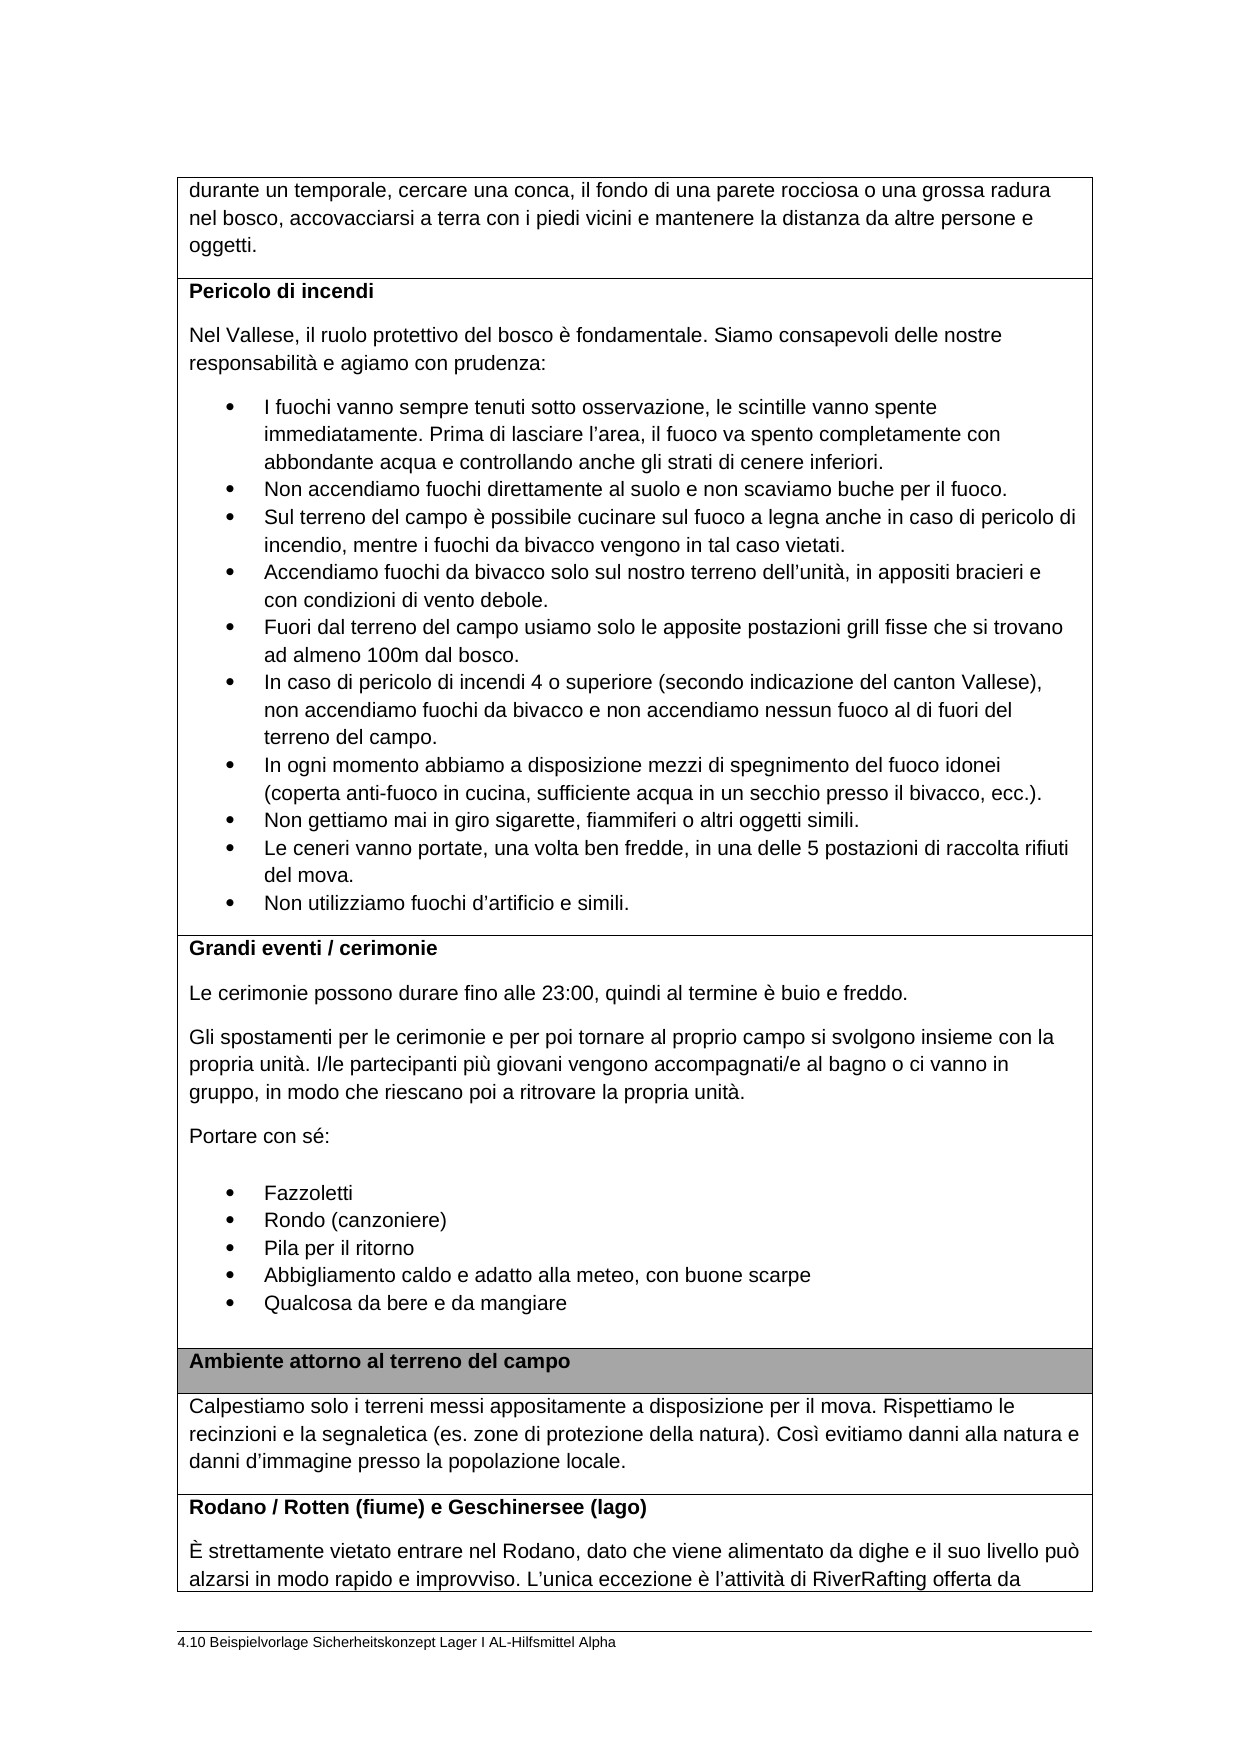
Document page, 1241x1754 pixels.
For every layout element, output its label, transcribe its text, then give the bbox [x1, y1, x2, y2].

table_cell Calpestiamo solo i terreni messi appositamente a disposizione per il mova. Rispettiamo le recinzioni e la segnaletica (es. zone di protezione della natura). Così evitiamo danni alla natura e danni d’immagine presso la popolazione locale. [178, 1394, 1092, 1494]
table_cell Pericolo di incendi Nel Vallese, il ruolo protettivo del bosco è fondamentale. Siamo consapevoli delle nostre responsabilità e agiamo con prudenza: I fuochi vanno sempre tenuti sotto osservazione, le scintille vanno spente immediatamente. Prima di lasciare l’area, il fuoco va spento completamente con abbondante acqua e controllando anche gli strati di cenere inferiori. Non accendiamo fuochi direttamente al suolo e non scaviamo buche per il fuoco. Sul terreno del campo è possibile cucinare sul fuoco a legna anche in caso di pericolo di incendio, mentre i fuochi da bivacco vengono in tal caso vietati. Accendiamo fuochi da bivacco solo sul nostro terreno dell’unità, in appositi bracieri e con condizioni di vento debole. Fuori dal terreno del campo usiamo solo le apposite postazioni grill fisse che si trovano ad almeno 100m dal bosco. In caso di pericolo di incendi 4 o superiore (secondo indicazione del canton Vallese), non accendiamo fuochi da bivacco e non accendiamo nessun fuoco al di fuori del terreno del campo. In ogni momento abbiamo a disposizione mezzi di spegnimento del fuoco idonei (coperta anti-fuoco in cucina, sufficiente acqua in un secchio presso il bivacco, ecc.). Non gettiamo mai in giro sigarette, fiammiferi o altri oggetti simili. Le ceneri vanno portate, una volta ben fredde, in una delle 5 postazioni di raccolta rifiuti del mova. Non utilizziamo fuochi d’artificio e simili. [178, 279, 1092, 935]
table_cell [178, 1495, 1092, 1591]
table_cell Ambiente attorno al terreno del campo [178, 1349, 1092, 1393]
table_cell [178, 178, 1092, 278]
table_cell Grandi eventi / cerimonie Le cerimonie possono durare fino alle 23:00, quindi al termine è buio e freddo. Gli spostamenti per le cerimonie e per poi tornare al proprio campo si svolgono insieme con la propria unità. I/le partecipanti più giovani vengono accompagnati/e al bagno o ci vanno in gruppo, in modo che riescano poi a ritrovare la propria unità. Portare con sé: Fazzoletti Rondo (canzoniere) Pila per il ritorno Abbigliamento caldo e adatto alla meteo, con buone scarpe Qualcosa da bere e da mangiare [178, 936, 1092, 1348]
